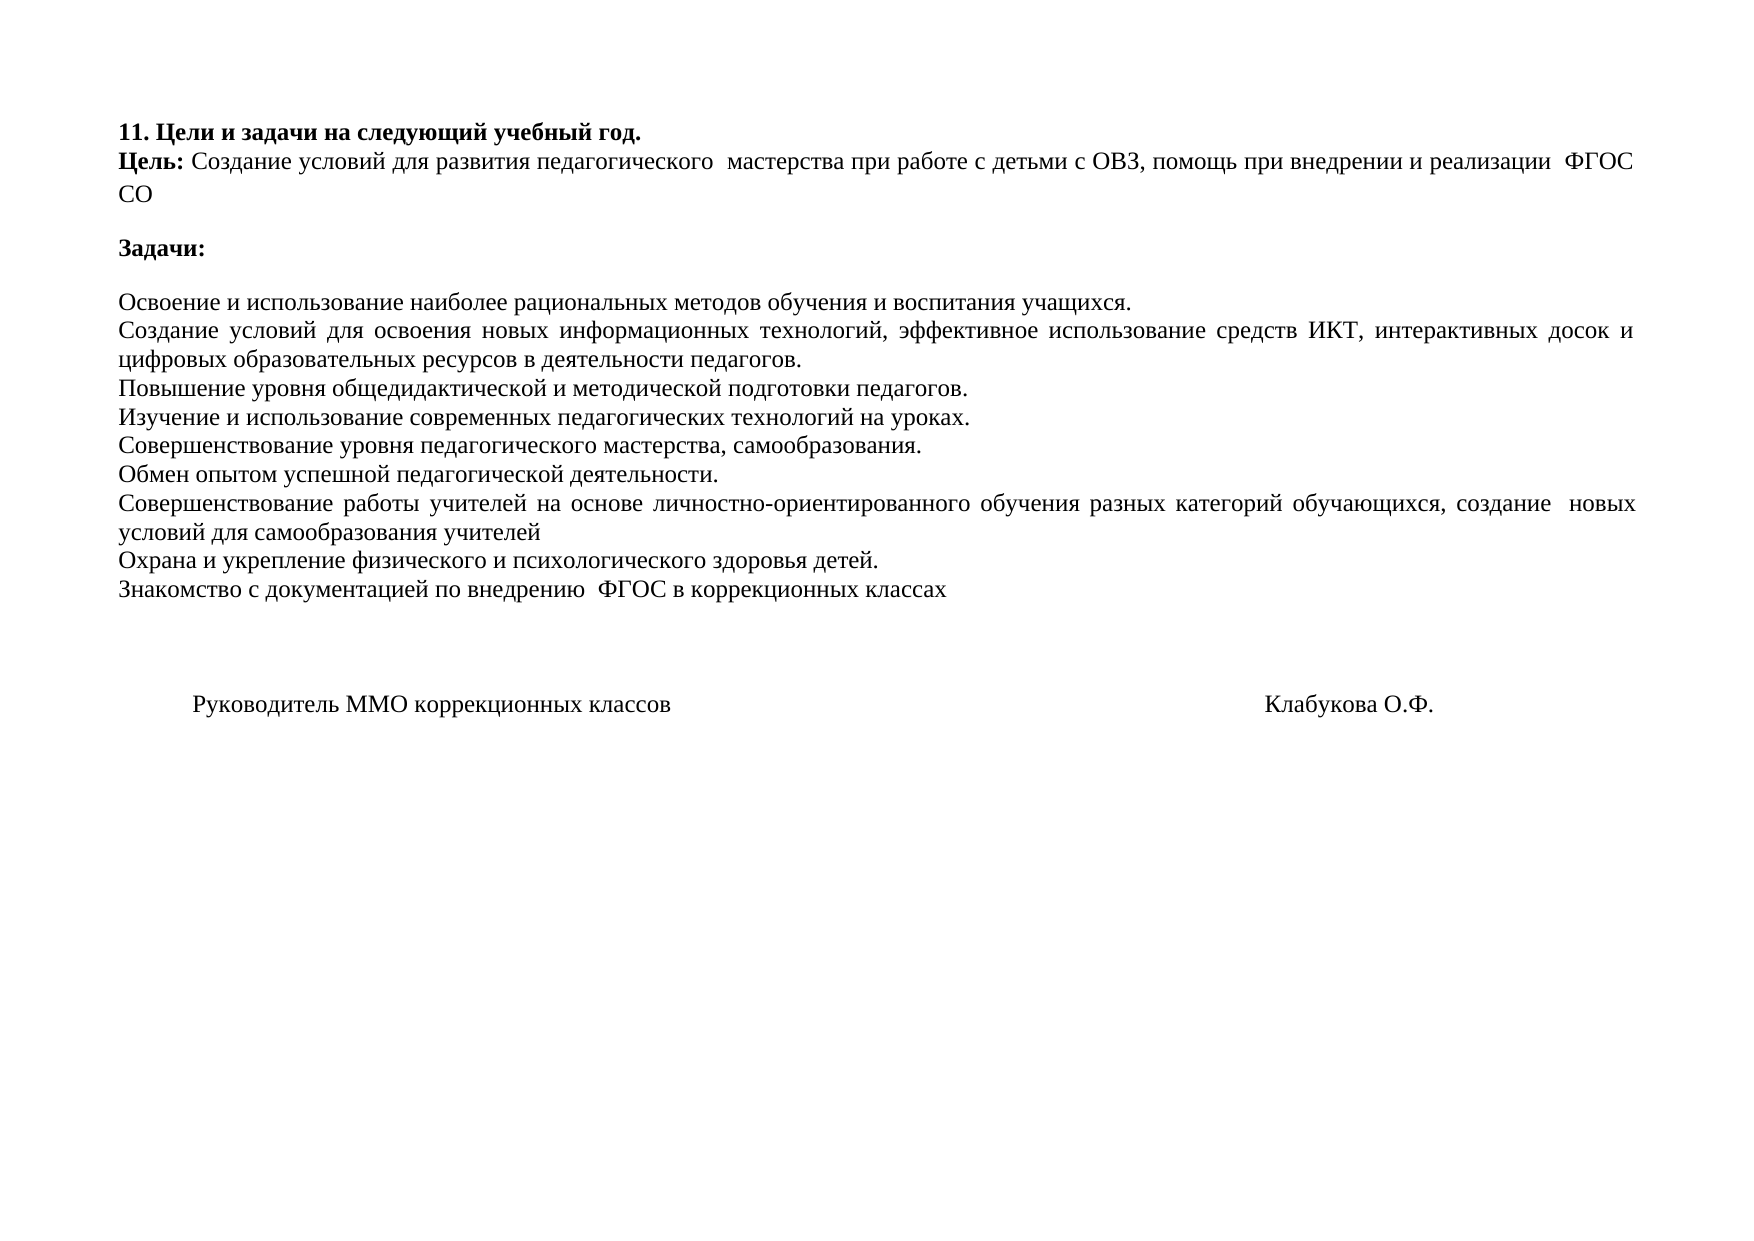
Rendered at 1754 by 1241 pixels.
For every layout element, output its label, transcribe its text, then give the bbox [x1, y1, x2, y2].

text Освоение и использование наиболее рациональных методов обучения и воспитания учащихся. [118, 287, 1636, 316]
text Цель: Создание условий для развития педагогического мастерства при работе с детьми с ОВЗ, помощь при внедрении и реализации ФГОС СО [118, 146, 1636, 208]
text Руководитель ММО коррекционных классов Клабукова О.Ф. [118, 689, 1636, 718]
text Охрана и укрепление физического и психологического здоровья детей. [118, 546, 1636, 574]
text Повышение уровня общедидактической и методической подготовки педагогов. [118, 373, 1636, 402]
text Совершенствование уровня педагогического мастерства, самообразования. [118, 431, 1636, 459]
text Создание условий для освоения новых информационных технологий, эффективное использование средств ИКТ, интерактивных досок и цифровых образовательных ресурсов в деятельности педагогов. [118, 316, 1636, 373]
text Изучение и использование современных педагогических технологий на уроках. [118, 402, 1636, 431]
text 11. Цели и задачи на следующий учебный год. [118, 117, 1636, 146]
text Знакомство с документацией по внедрению ФГОС в коррекционных классах [118, 574, 1636, 603]
text Обмен опытом успешной педагогической деятельности. [118, 459, 1636, 488]
text Задачи: [118, 233, 1636, 262]
text Совершенствование работы учителей на основе личностно-ориентированного обучения разных категорий обучающихся, создание новых условий для самообразования учителей [118, 488, 1636, 546]
